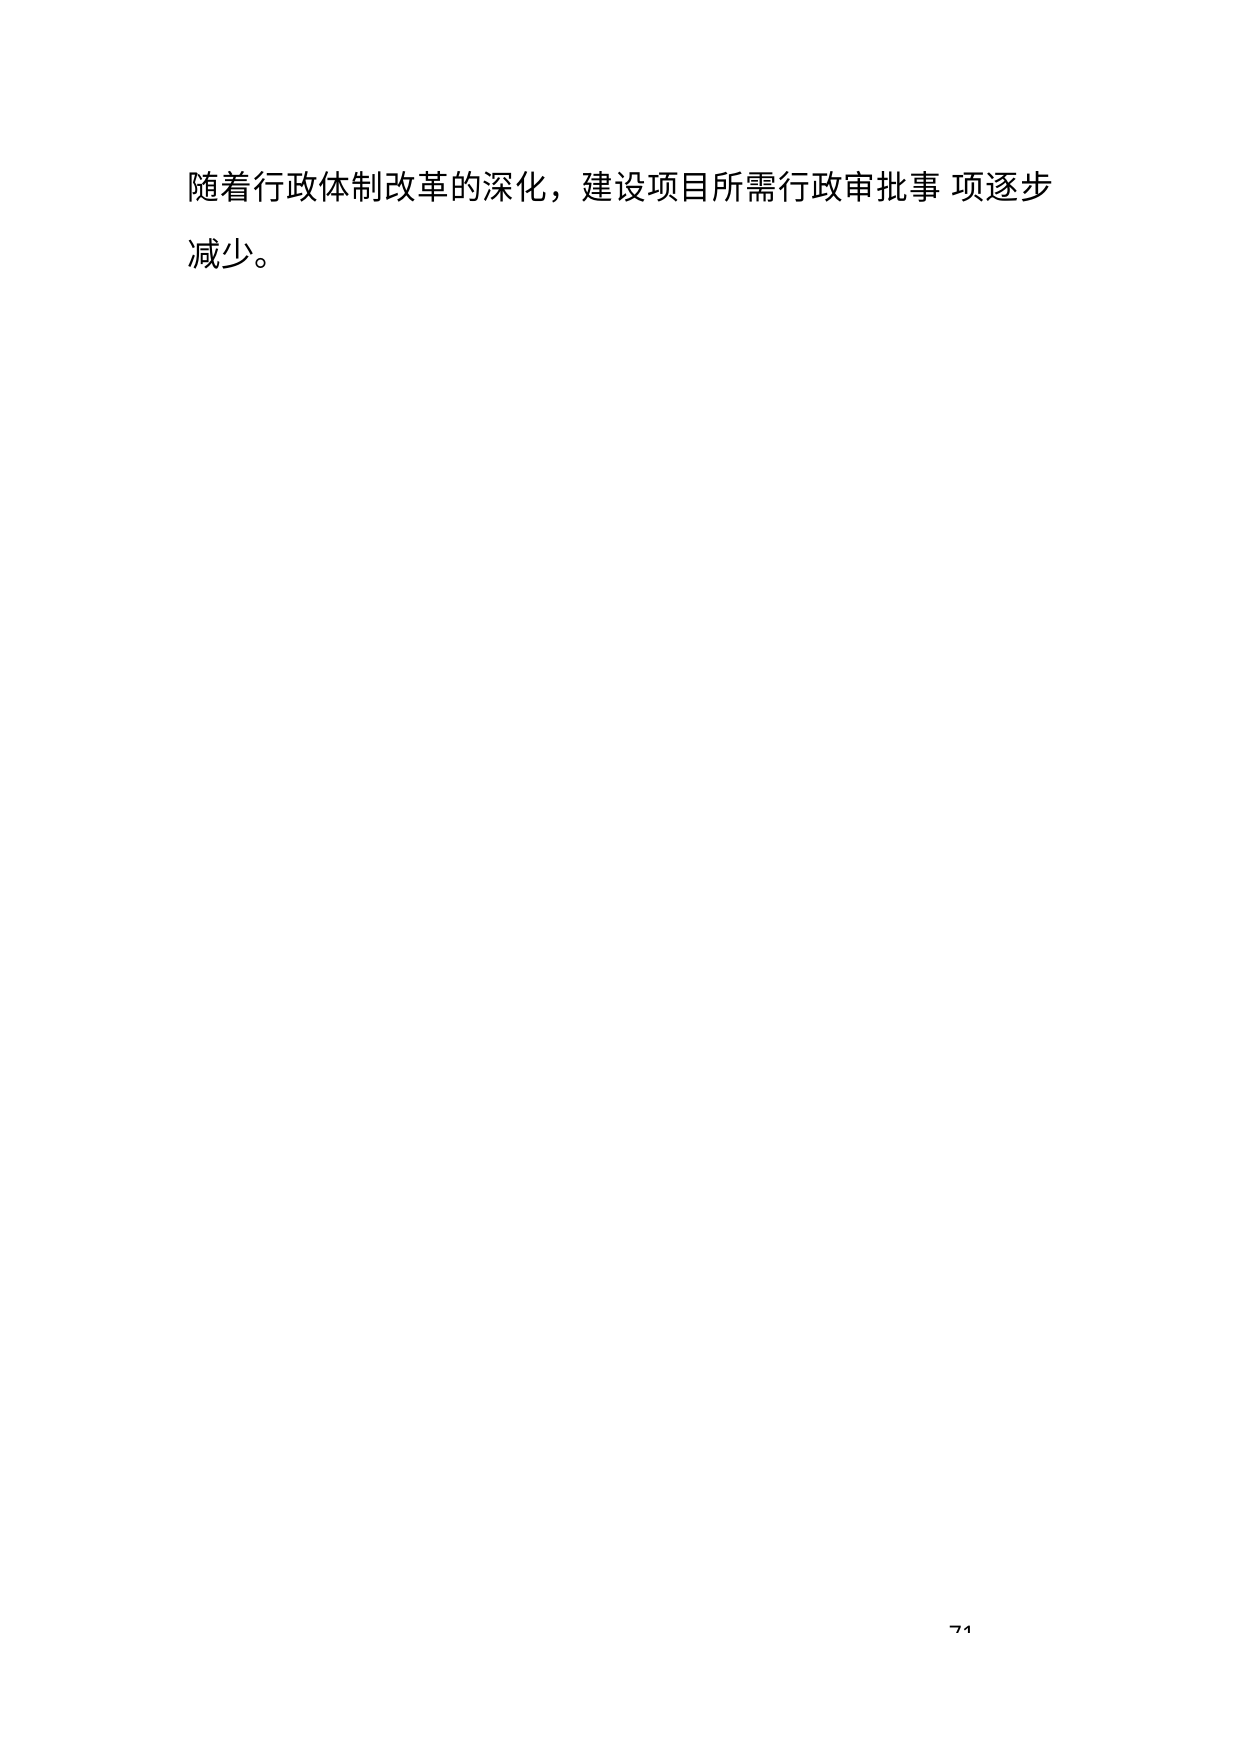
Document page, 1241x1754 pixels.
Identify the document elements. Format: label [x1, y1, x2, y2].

text [187, 160, 1053, 276]
